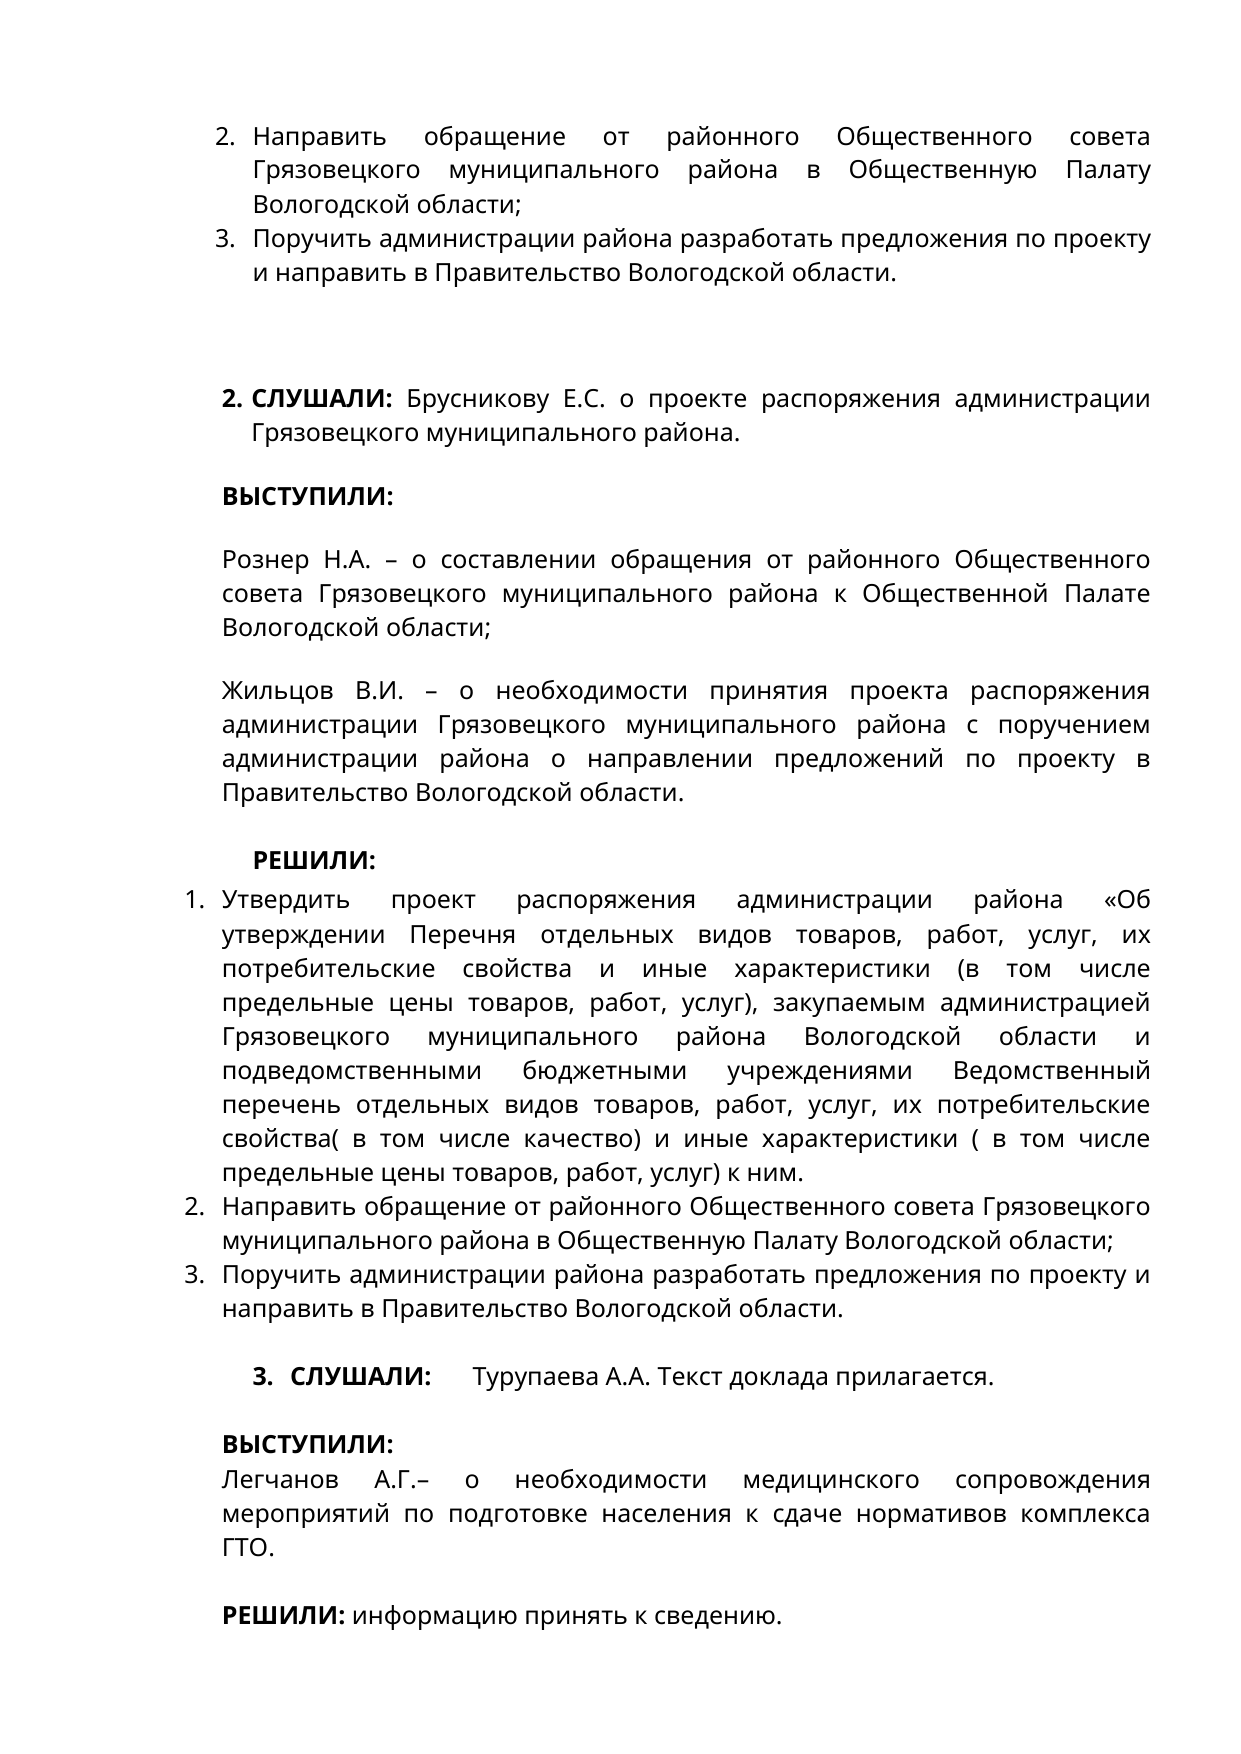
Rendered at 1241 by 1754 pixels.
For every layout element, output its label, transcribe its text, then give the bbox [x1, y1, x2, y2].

text Рознер Н.А. – о составлении обращения от районного Общественного совета Грязовецкого муниципального района к Общественной Палате Вологодской области; [222, 541, 1152, 643]
list Поручить администрации района разработать предложения по проекту и направить в Правительство Вологодской области. [184, 1257, 1152, 1325]
list Легчанов А.Г.– о необходимости медицинского сопровождения мероприятий по подготовке населения к сдаче нормативов комплекса ГТО. [222, 1461, 1152, 1563]
list РЕШИЛИ: информацию принять к сведению. [222, 1597, 1152, 1632]
list Жильцов В.И. – о необходимости принятия проекта распоряжения администрации Грязовецкого муниципального района с поручением администрации района о направлении предложений по проекту в Правительство Вологодской области. [222, 673, 1152, 809]
list Утвердить проект распоряжения администрации района «Об утверждении Перечня отдельных видов товаров, работ, услуг, их потребительские свойства и иные характеристики (в том числе предельные цены товаров, работ, услуг), закупаемым администрацией Грязовецкого муниципального района Вологодской области и подведомственными бюджетными учреждениями Ведомственный перечень отдельных видов товаров, работ, услуг, их потребительские свойства( в том числе качество) и иные характеристики ( в том числе предельные цены товаров, работ, услуг) к ним. [184, 882, 1152, 1189]
list СЛУШАЛИ: Брусникову Е.С. о проекте распоряжения администрации Грязовецкого муниципального района. [222, 381, 1152, 449]
list СЛУШАЛИ: Турупаева А.А. Текст доклада прилагается. [252, 1359, 1152, 1393]
list РЕШИЛИ: [252, 843, 1152, 877]
list ВЫСТУПИЛИ: [222, 1427, 1152, 1461]
text ВЫСТУПИЛИ: [177, 478, 1152, 512]
list Поручить администрации района разработать предложения по проекту и направить в Правительство Вологодской области. [215, 220, 1152, 288]
list Направить обращение от районного Общественного совета Грязовецкого муниципального района в Общественную Палату Вологодской области; [215, 118, 1152, 220]
list Направить обращение от районного Общественного совета Грязовецкого муниципального района в Общественную Палату Вологодской области; [184, 1189, 1152, 1257]
